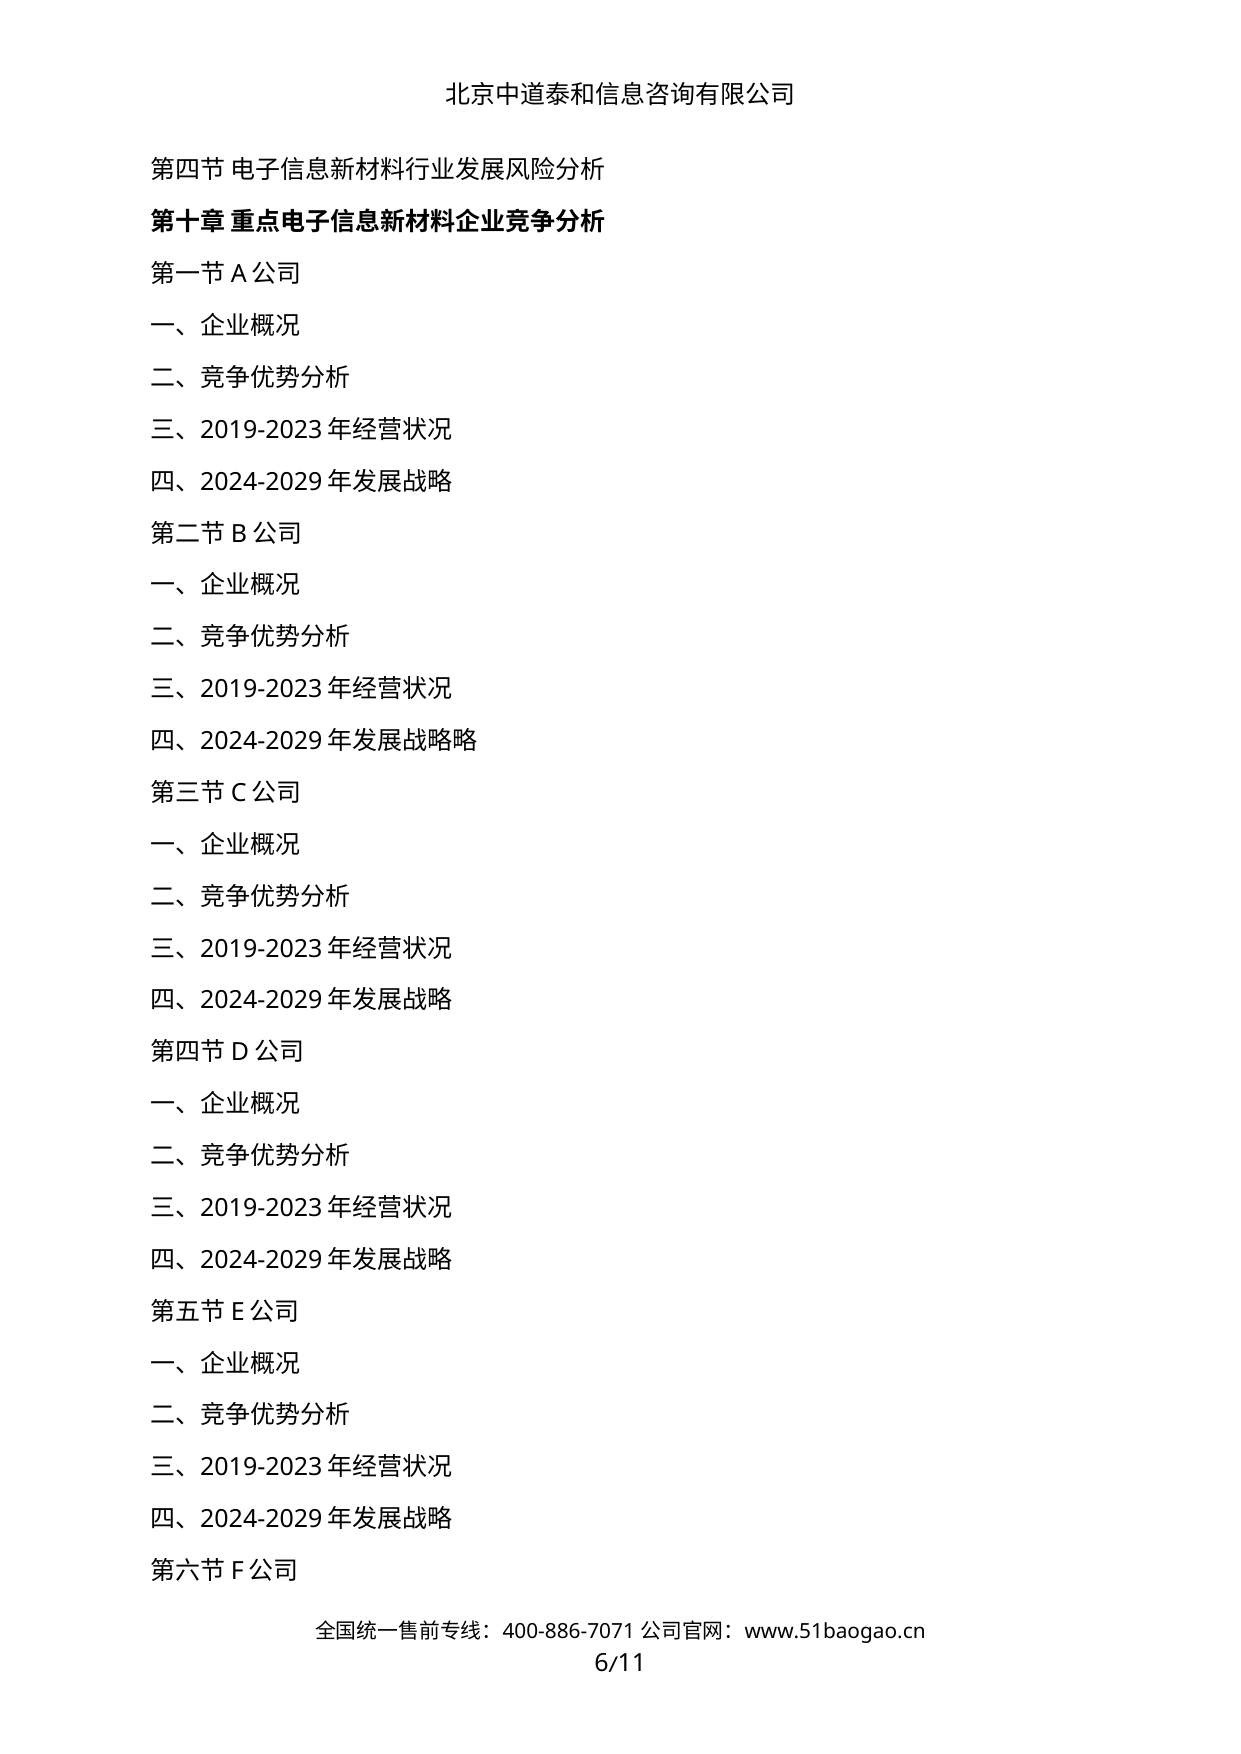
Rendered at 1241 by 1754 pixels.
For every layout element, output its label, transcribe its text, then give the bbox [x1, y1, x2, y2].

text 三、2019-2023年经营状况 [150, 409, 1090, 446]
text 一、企业概况 [150, 306, 1090, 342]
text 一、企业概况 [150, 1084, 1090, 1120]
text 四、2024-2029年发展战略 [150, 980, 1090, 1016]
text 第十章 重点电子信息新材料企业竞争分析 [150, 202, 1090, 238]
text 二、竞争优势分析 [150, 357, 1090, 394]
text 二、竞争优势分析 [150, 617, 1090, 653]
text 四、2024-2029年发展战略 [150, 1499, 1090, 1535]
text 第二节 B公司 [150, 513, 1090, 549]
text 四、2024-2029年发展战略略 [150, 721, 1090, 757]
text 一、企业概况 [150, 565, 1090, 601]
text 第五节 E公司 [150, 1291, 1090, 1327]
text 三、2019-2023年经营状况 [150, 1447, 1090, 1483]
text 二、竞争优势分析 [150, 1136, 1090, 1172]
text 三、2019-2023年经营状况 [150, 1187, 1090, 1224]
text 一、企业概况 [150, 824, 1090, 861]
text 四、2024-2029年发展战略 [150, 461, 1090, 497]
text 三、2019-2023年经营状况 [150, 928, 1090, 964]
text 四、2024-2029年发展战略 [150, 1239, 1090, 1276]
text 一、企业概况 [150, 1343, 1090, 1379]
text 二、竞争优势分析 [150, 1395, 1090, 1431]
text 第四节 D公司 [150, 1032, 1090, 1068]
text 第三节 C公司 [150, 772, 1090, 809]
text 第六节 F公司 [150, 1551, 1090, 1587]
text 第一节 A公司 [150, 254, 1090, 290]
text 第四节 电子信息新材料行业发展风险分析 [150, 150, 1090, 186]
text 二、竞争优势分析 [150, 876, 1090, 912]
text 三、2019-2023年经营状况 [150, 669, 1090, 705]
